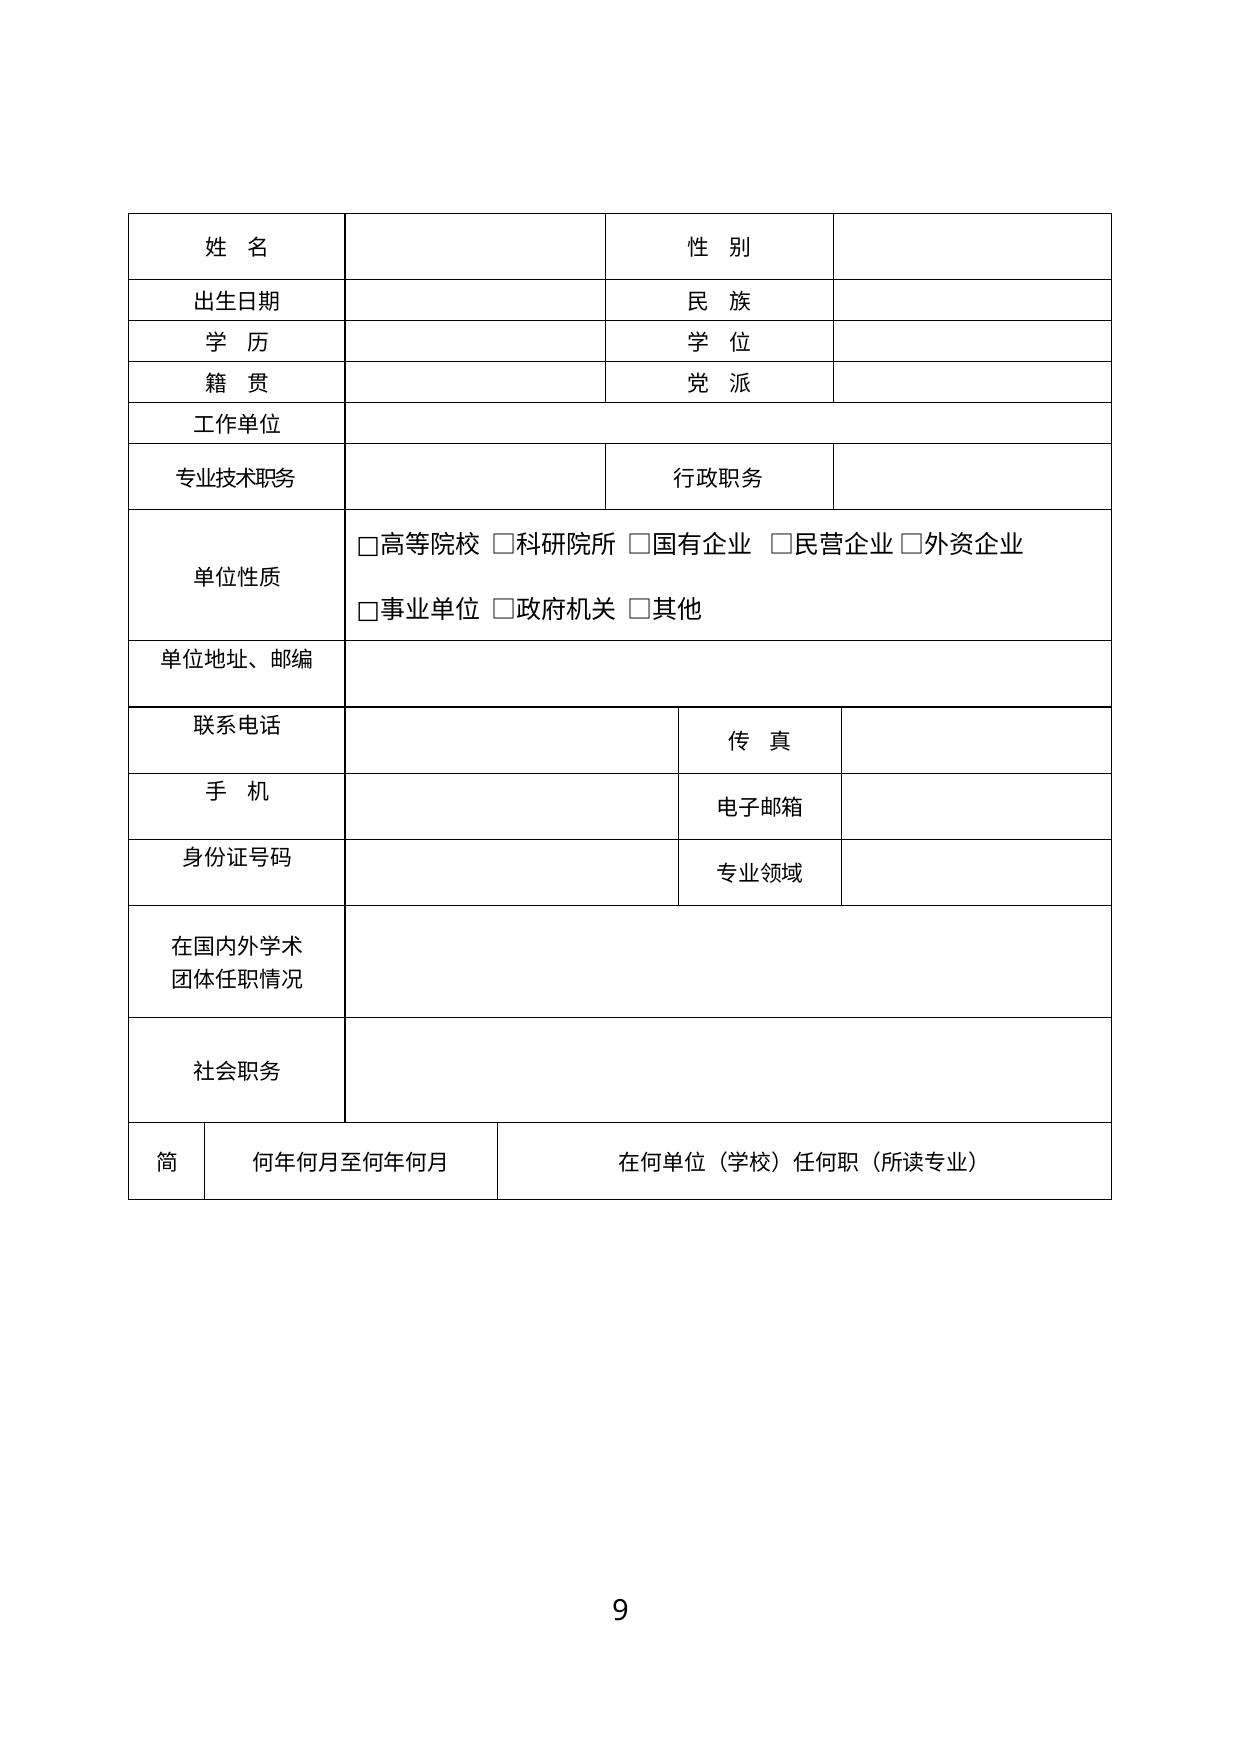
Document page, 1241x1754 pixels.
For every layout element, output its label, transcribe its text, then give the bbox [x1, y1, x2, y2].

table_cell 社会职务 [129, 1018, 344, 1122]
table_cell 在何单位（学校）任何职（所读专业） [498, 1123, 1111, 1199]
table_cell 学 历 [129, 321, 344, 361]
table_cell 党 派 [606, 362, 833, 402]
table_cell [346, 1018, 1111, 1122]
table_cell 民 族 [606, 280, 833, 320]
table_cell [346, 403, 1111, 443]
table_cell [834, 444, 1111, 509]
table_cell 联系电话 [129, 708, 344, 772]
table_cell [346, 906, 1111, 1017]
table_cell 单位地址、邮编 [129, 641, 344, 706]
table_cell 身份证号码 [129, 840, 344, 904]
table_cell □高等院校 □科研院所 □国有企业 □民营企业 □外资企业 □事业单位 □政府机关 □其他 [346, 510, 1111, 640]
table_cell 单位性质 [129, 510, 344, 640]
table_cell [834, 280, 1111, 320]
table_cell 手 机 [129, 774, 344, 838]
table_cell 学 位 [606, 321, 833, 361]
table_cell 工作单位 [129, 403, 344, 443]
table_header [346, 214, 605, 279]
table_cell [834, 362, 1111, 402]
table_cell 简 历 [129, 1123, 204, 1199]
table_cell 出生日期 [129, 280, 344, 320]
table_cell 电子邮箱 [679, 774, 841, 838]
table_cell [346, 321, 605, 361]
table_cell 传 真 [679, 708, 841, 772]
table_cell [842, 774, 1111, 838]
table_header [834, 214, 1111, 279]
table_header 性 别 [606, 214, 833, 279]
table_cell [346, 362, 605, 402]
table_header 姓 名 [129, 214, 344, 279]
table_cell 籍 贯 [129, 362, 344, 402]
table_cell 何年何月至何年何月 [205, 1123, 497, 1199]
table_cell [842, 840, 1111, 904]
table_cell [346, 840, 678, 904]
table_cell 行 政 职 务 [606, 444, 833, 509]
table_cell [346, 641, 1111, 706]
table_cell 专业技术职务 [129, 444, 344, 509]
table_cell 在国内外学术 团体任职情况 [129, 906, 344, 1017]
table_cell [346, 444, 605, 509]
table_cell [346, 774, 678, 838]
table_cell [346, 708, 678, 772]
table_cell 专业领域 [679, 840, 841, 904]
table_cell [346, 280, 605, 320]
table_cell [842, 708, 1111, 772]
table_cell [834, 321, 1111, 361]
